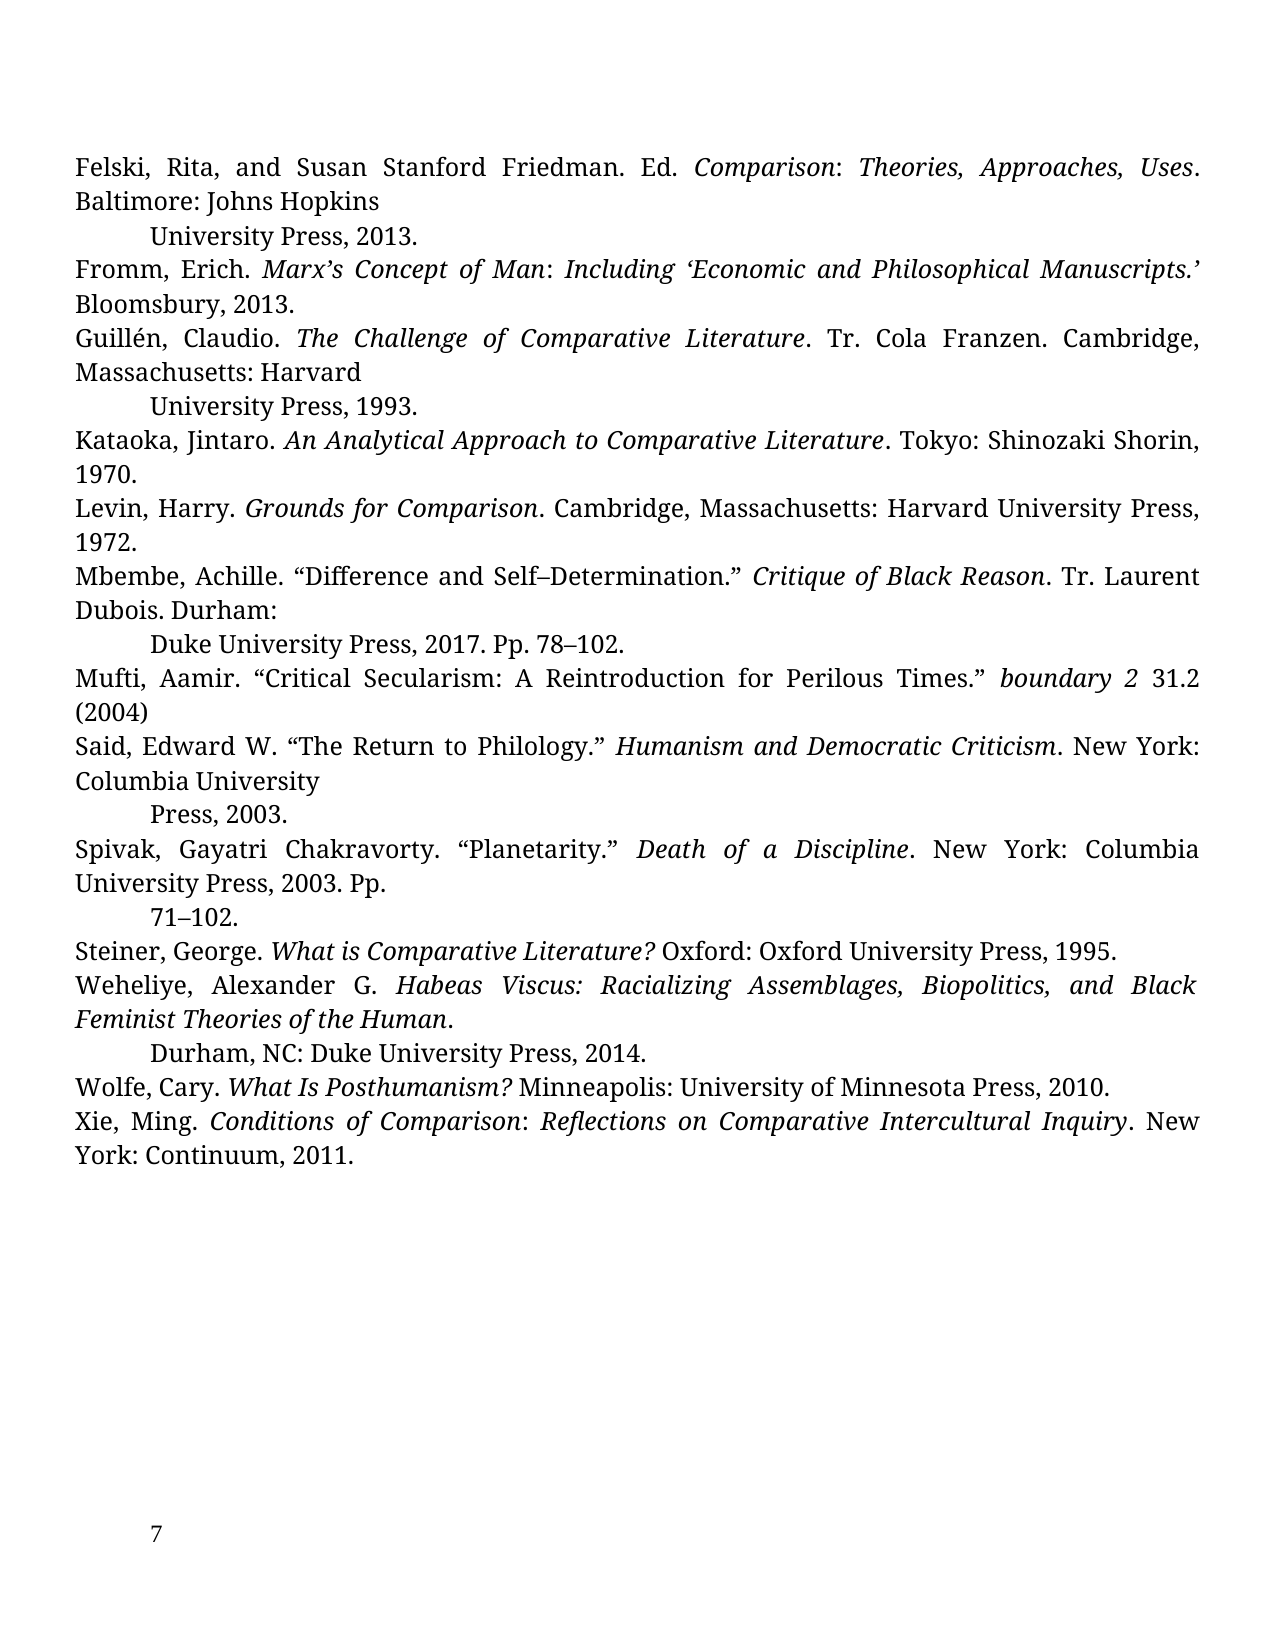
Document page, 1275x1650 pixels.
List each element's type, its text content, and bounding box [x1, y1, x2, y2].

text University Press, 1993. [150, 388, 1200, 422]
text Kataoka, Jintaro. An Analytical Approach to Comparative Literature. Tokyo: Shinozaki Shorin, 1970. [75, 422, 1200, 491]
text 71–102. [150, 899, 1200, 933]
text Fromm, Erich. Marx’s Concept of Man: Including ‘Economic and Philosophical Manuscripts.’ Bloomsbury, 2013. [75, 252, 1200, 320]
text Wolfe, Cary. What Is Posthumanism? Minneapolis: University of Minnesota Press, 2010. [75, 1070, 1200, 1104]
text Press, 2003. [150, 797, 1200, 831]
text University Press, 2013. [150, 218, 1200, 252]
text Guillén, Claudio. The Challenge of Comparative Literature. Tr. Cola Franzen. Cambridge, Massachusetts: Harvard [75, 320, 1200, 388]
text Durham, NC: Duke University Press, 2014. [150, 1036, 1200, 1070]
text Weheliye, Alexander G. Habeas Viscus: Racializing Assemblages, Biopolitics, and Black Feminist Theories of the Human. [75, 967, 1200, 1036]
text Levin, Harry. Grounds for Comparison. Cambridge, Massachusetts: Harvard University Press, 1972. [75, 491, 1200, 559]
text Xie, Ming. Conditions of Comparison: Reflections on Comparative Intercultural Inquiry. New York: Continuum, 2011. [75, 1104, 1200, 1172]
text Steiner, George. What is Comparative Literature? Oxford: Oxford University Press, 1995. [75, 933, 1200, 967]
text Mbembe, Achille. “Difference and Self–Determination.” Critique of Black Reason. Tr. Laurent Dubois. Durham: [75, 559, 1200, 627]
text Felski, Rita, and Susan Stanford Friedman. Ed. Comparison: Theories, Approaches, Uses. Baltimore: Johns Hopkins [75, 150, 1200, 218]
text Spivak, Gayatri Chakravorty. “Planetarity.” Death of a Discipline. New York: Columbia University Press, 2003. Pp. [75, 831, 1200, 899]
text Duke University Press, 2017. Pp. 78–102. [150, 627, 1200, 661]
text Said, Edward W. “The Return to Philology.” Humanism and Democratic Criticism. New York: Columbia University [75, 729, 1200, 797]
text Mufti, Aamir. “Critical Secularism: A Reintroduction for Perilous Times.” boundary 2 31.2 (2004) [75, 661, 1200, 729]
